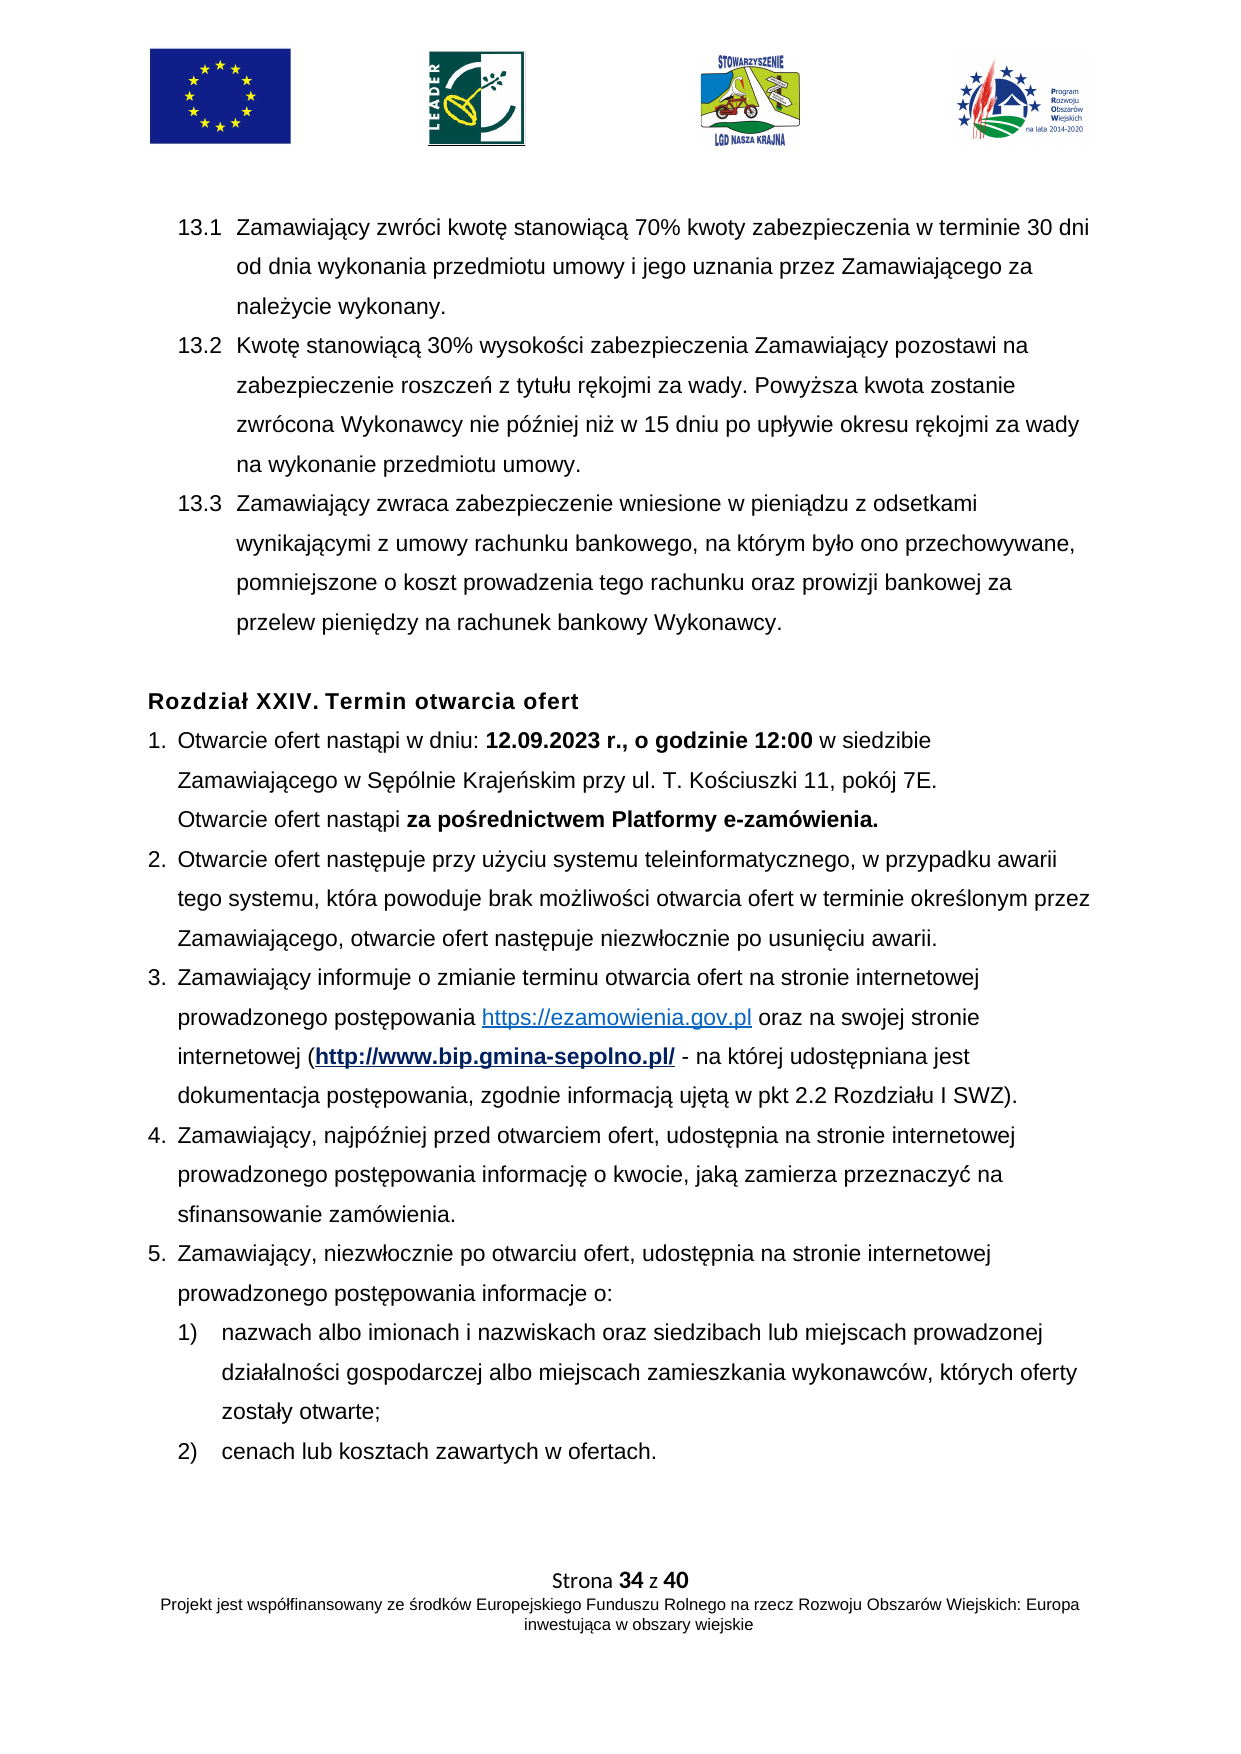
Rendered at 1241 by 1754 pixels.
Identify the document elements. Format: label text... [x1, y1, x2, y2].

list nazwach albo imionach i nazwiskach oraz siedzibach lub miejscach prowadzonej działalności gospodarczej albo miejscach zamieszkania wykonawców, których oferty zostały otwarte; [177, 1319, 1093, 1424]
list Zamawiający informuje o zmianie terminu otwarcia ofert na stronie internetowej prowadzonego postępowania https://ezamowienia.gov.pl oraz na swojej stronie internetowej (http://www.bip.gmina-sepolno.pl/ - na której udostępniana jest dokumentacja postępowania, zgodnie informacją ujętą w pkt 2.2 Rozdziału I SWZ). [148, 964, 1093, 1109]
list Otwarcie ofert następuje przy użyciu systemu teleinformatycznego, w przypadku awarii tego systemu, która powoduje brak możliwości otwarcia ofert w terminie określonym przez Zamawiającego, otwarcie ofert następuje niezwłocznie po usunięciu awarii. [148, 846, 1093, 951]
picture [147, 46, 293, 146]
list Zamawiający zwraca zabezpieczenie wniesione w pieniądzu z odsetkami wynikającymi z umowy rachunku bankowego, na którym było ono przechowywane, pomniejszone o koszt prowadzenia tego rachunku oraz prowizji bankowej za przelew pieniędzy na rachunek bankowy Wykonawcy. [177, 490, 1093, 635]
subtitle Termin otwarcia ofert [148, 688, 1093, 714]
list Otwarcie ofert nastąpi w dniu: 12.09.2023 r., o godzinie 12:00 w siedzibie Zamawiającego w Sępólnie Krajeńskim przy ul. T. Kościuszki 11, pokój 7E. [148, 727, 1093, 793]
list cenach lub kosztach zawartych w ofertach. [177, 1438, 1093, 1464]
list Zamawiający, niezwłocznie po otwarciu ofert, udostępnia na stronie internetowej prowadzonego postępowania informacje o: [148, 1240, 1093, 1306]
picture [951, 53, 1093, 147]
picture [700, 55, 800, 146]
list Otwarcie ofert nastąpi za pośrednictwem Platformy e-zamówienia. [177, 806, 1093, 832]
list Kwotę stanowiącą 30% wysokości zabezpieczenia Zamawiający pozostawi na zabezpieczenie roszczeń z tytułu rękojmi za wady. Powyższa kwota zostanie zwrócona Wykonawcy nie później niż w 15 dniu po upływie okresu rękojmi za wady na wykonanie przedmiotu umowy. [177, 332, 1093, 477]
list Zamawiający zwróci kwotę stanowiącą 70% kwoty zabezpieczenia w terminie 30 dni od dnia wykonania przedmiotu umowy i jego uznania przez Zamawiającego za należycie wykonany. [177, 214, 1093, 319]
list Zamawiający, najpóźniej przed otwarciem ofert, udostępnia na stronie internetowej prowadzonego postępowania informację o kwocie, jaką zamierza przeznaczyć́ na sfinansowanie zamówienia. [148, 1122, 1093, 1227]
picture [428, 51, 525, 146]
